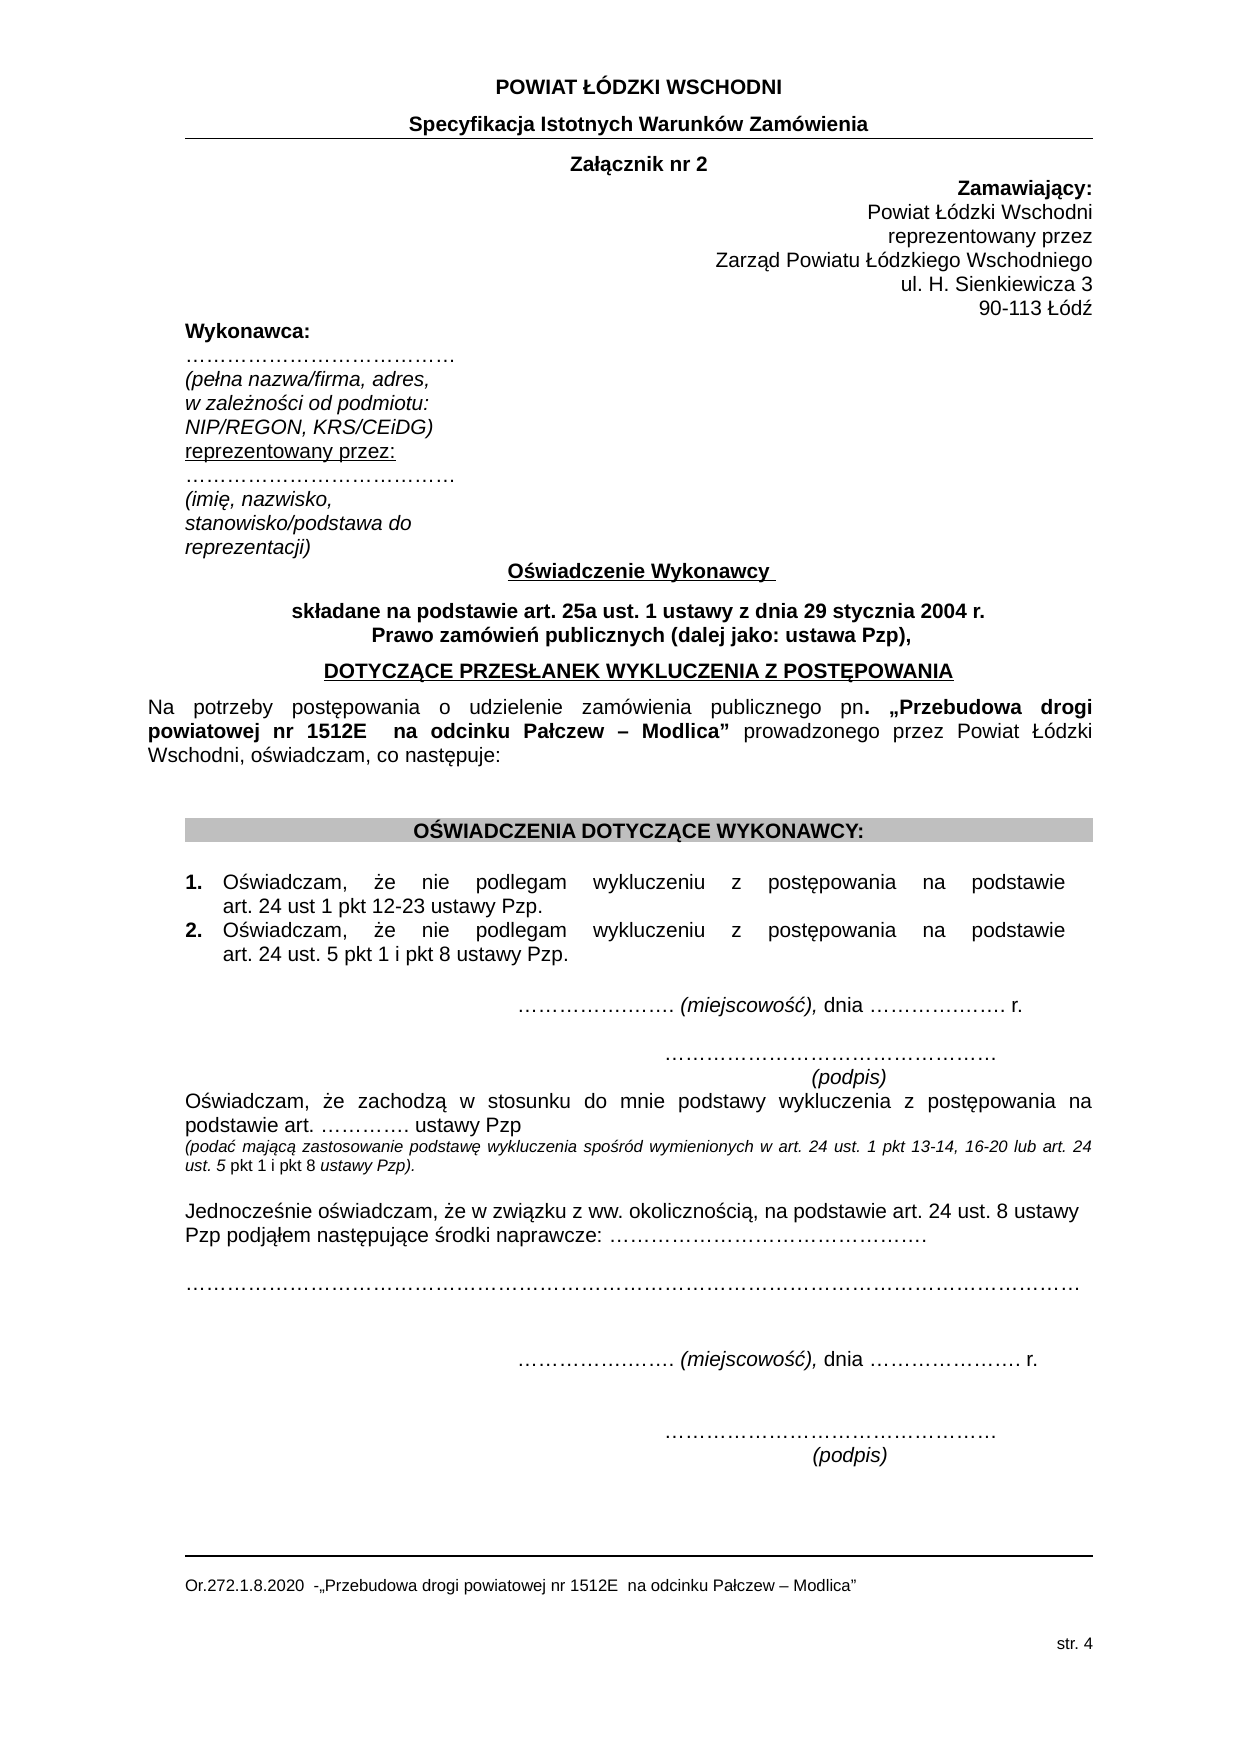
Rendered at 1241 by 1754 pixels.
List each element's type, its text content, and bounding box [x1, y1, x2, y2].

text Na potrzeby postępowania o udzielenie zamówienia publicznego pn. „Przebudowa drogi powiatowej nr 1512E na odcinku Pałczew – Modlica” prowadzonego przez Powiat Łódzki Wschodni, oświadczam, co następuje: [148, 695, 1093, 767]
text Oświadczam, że zachodzą w stosunku do mnie podstawy wykluczenia z postępowania na podstawie art. …………. ustawy Pzp [185, 1089, 1093, 1137]
text reprezentacji) [185, 535, 472, 559]
text ul. H. Sienkiewicza 3 [700, 271, 1093, 295]
text DOTYCZĄCE PRZESŁANEK WYKLUCZENIA Z POSTĘPOWANIA [185, 659, 1093, 683]
text NIP/REGON, KRS/CEiDG) [185, 415, 472, 439]
text Powiat Łódzki Wschodni [700, 199, 1093, 223]
text (pełna nazwa/firma, adres, [185, 367, 472, 391]
text (podpis) [738, 1442, 1093, 1466]
text (podpis) [738, 1065, 1093, 1089]
text stanowisko/podstawa do [185, 511, 472, 535]
list Oświadczam, że nie podlegam wykluczeniu z postępowania na podstawie art. 24 ust 1 pkt 12-23 ustawy Pzp. [185, 870, 1093, 918]
text ………………………………………………………………………………………………………………… [185, 1271, 1093, 1295]
text OŚWIADCZENIA DOTYCZĄCE WYKONAWCY: [185, 818, 1093, 842]
text Jednocześnie oświadczam, że w związku z ww. okolicznością, na podstawie art. 24 ust. 8 ustawy Pzp podjąłem następujące środki naprawcze: ………………………………………. [185, 1199, 1093, 1247]
text ………………………………… [185, 463, 472, 487]
text Oświadczenie Wykonawcy [185, 559, 1093, 583]
list Oświadczam, że nie podlegam wykluczeniu z postępowania na podstawie art. 24 ust. 5 pkt 1 i pkt 8 ustawy Pzp. [185, 918, 1093, 966]
text w zależności od podmiotu: [185, 391, 472, 415]
text Wykonawca: [185, 319, 1093, 343]
text Prawo zamówień publicznych (dalej jako: ustawa Pzp), [185, 623, 1093, 647]
text Zamawiający: [664, 176, 1093, 199]
text reprezentowany przez [700, 223, 1093, 247]
text (podać mającą zastosowanie podstawę wykluczenia spośród wymienionych w art. 24 ust. 1 pkt 13-14, 16-20 lub art. 24 ust. 5 pkt 1 i pkt 8 ustawy Pzp). [185, 1137, 1093, 1175]
text ………………………………………… [185, 1041, 1093, 1065]
text 90-113 Łódź [700, 295, 1093, 319]
text …………….……. (miejscowość), dnia ………….……. r. [443, 993, 1093, 1017]
text składane na podstawie art. 25a ust. 1 ustawy z dnia 29 stycznia 2004 r. [185, 599, 1093, 623]
text ………………………………………… [185, 1418, 1093, 1442]
text reprezentowany przez: [185, 439, 1093, 463]
text (imię, nazwisko, [185, 487, 472, 511]
text …………….……. (miejscowość), dnia …………………. r. [443, 1347, 1093, 1371]
text Załącznik nr 2 [185, 152, 1093, 176]
text ………………………………… [185, 343, 472, 367]
text Zarząd Powiatu Łódzkiego Wschodniego [700, 247, 1093, 271]
